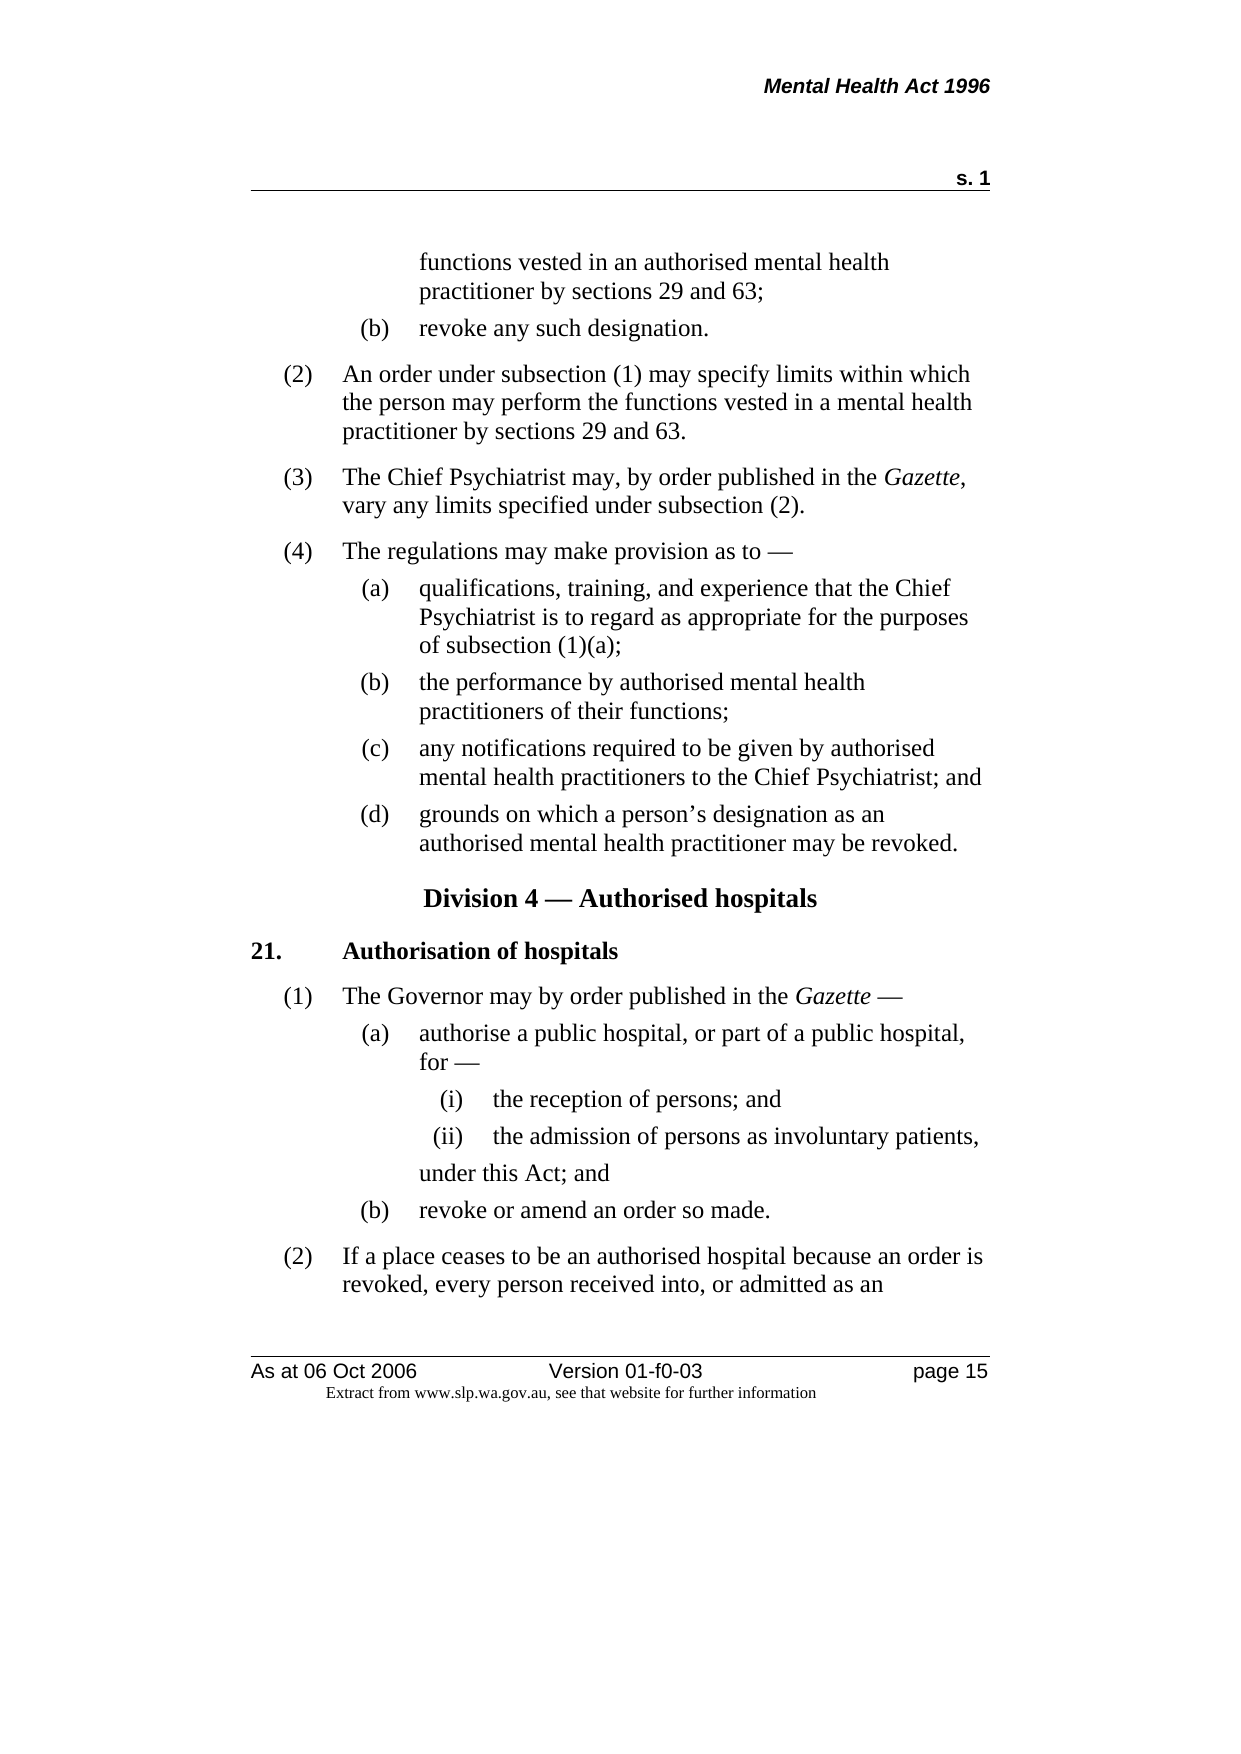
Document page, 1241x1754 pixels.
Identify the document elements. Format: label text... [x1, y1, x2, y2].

text (ii) the admission of persons as involuntary patients, [251, 1121, 990, 1150]
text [251, 247, 990, 305]
text (b) revoke any such designation. [251, 313, 990, 342]
text (c) any notifications required to be given by authorised mental health practitioners to the Chief Psychiatrist; and [251, 733, 990, 791]
subtitle 21. Authorisation of hospitals [251, 936, 990, 964]
text (d) grounds on which a person’s designation as an authorised mental health practitioner may be revoked. [251, 799, 990, 857]
text (b) the performance by authorised mental health practitioners of their functions; [251, 667, 990, 725]
text (b) revoke or amend an order so made. [251, 1195, 990, 1224]
text under this Act; and [251, 1158, 990, 1187]
text (2) An order under subsection (1) may specify limits within which the person may perform the functions vested in a mental health practitioner by sections 29 and 63. [251, 359, 990, 445]
subtitle Division 4 — Authorised hospitals [251, 882, 990, 913]
text (3) The Chief Psychiatrist may, by order published in the Gazette, vary any limits specified under subsection (2). [251, 462, 990, 519]
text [251, 1241, 990, 1298]
text (a) qualifications, training, and experience that the Chief Psychiatrist is to regard as appropriate for the purposes of subsection (1)(a); [251, 573, 990, 659]
text (1) The Governor may by order published in the Gazette — [251, 981, 990, 1010]
text (4) The regulations may make provision as to — [251, 536, 990, 564]
text (a) authorise a public hospital, or part of a public hospital, for — [251, 1018, 990, 1076]
text (i) the reception of persons; and [251, 1084, 990, 1113]
